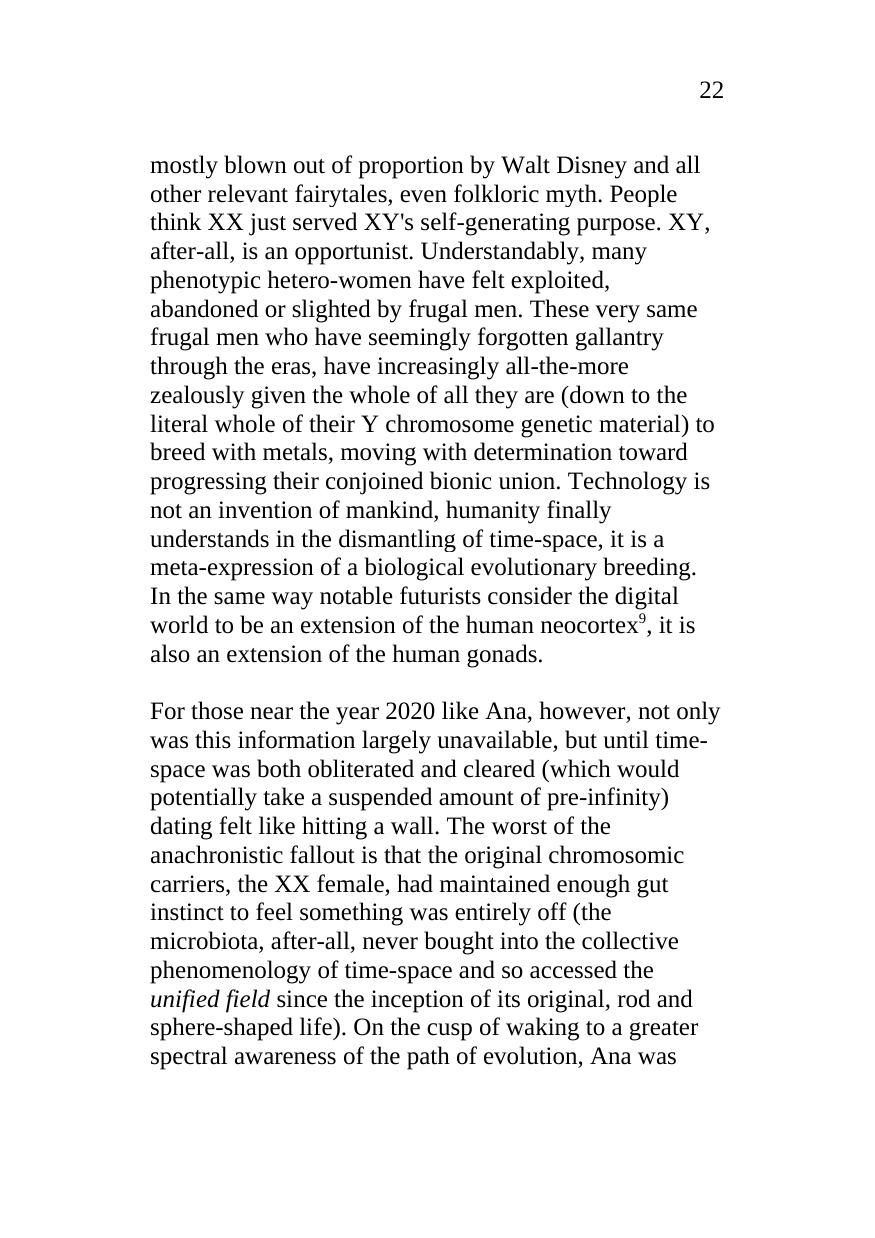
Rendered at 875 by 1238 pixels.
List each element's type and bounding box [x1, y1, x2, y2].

text [150, 150, 724, 667]
text [150, 696, 724, 1070]
